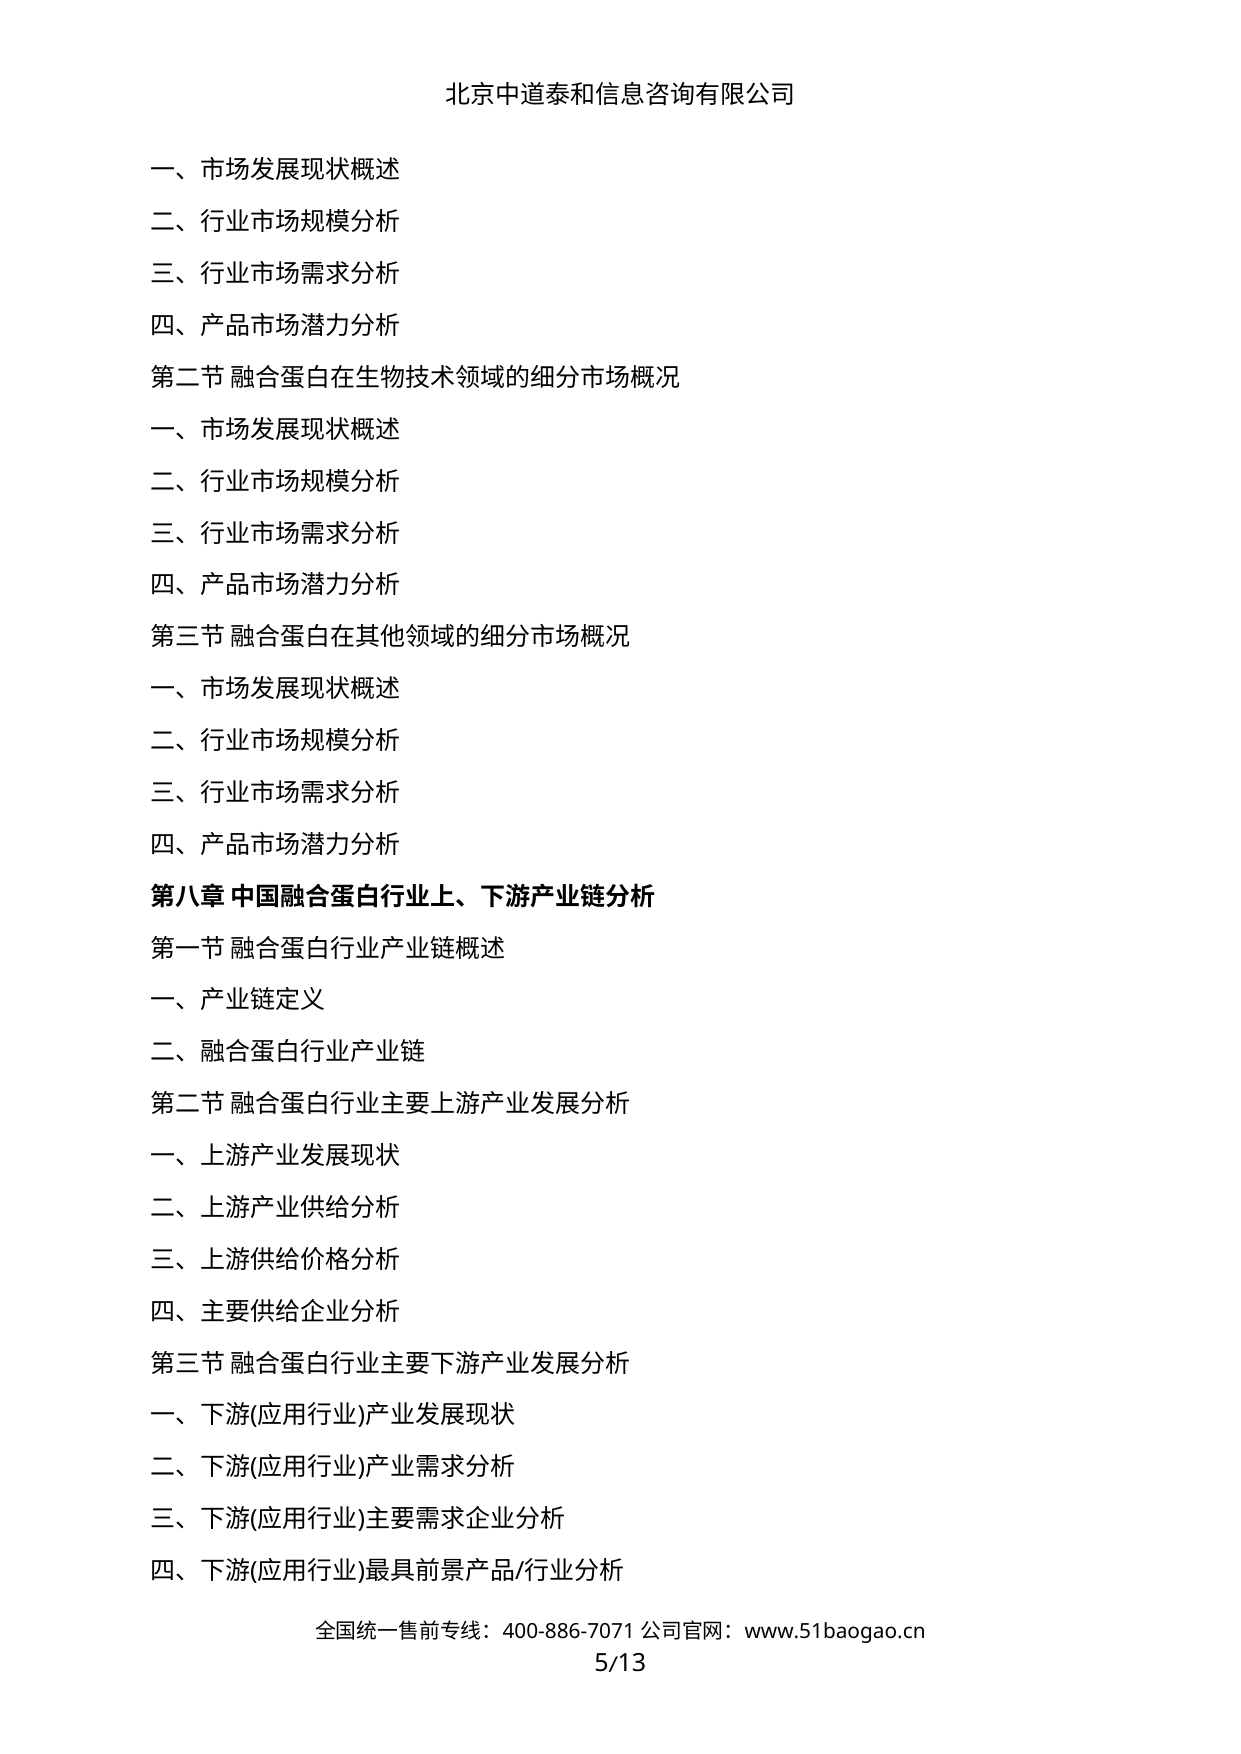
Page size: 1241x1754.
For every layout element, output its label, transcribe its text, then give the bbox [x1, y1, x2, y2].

text 一、产业链定义 [150, 980, 1090, 1016]
text 二、行业市场规模分析 [150, 202, 1090, 238]
text 一、市场发展现状概述 [150, 409, 1090, 446]
text 第三节 融合蛋白行业主要下游产业发展分析 [150, 1343, 1090, 1379]
text 二、行业市场规模分析 [150, 461, 1090, 497]
text 第一节 融合蛋白行业产业链概述 [150, 928, 1090, 964]
text 二、下游(应用行业)产业需求分析 [150, 1447, 1090, 1483]
text 四、产品市场潜力分析 [150, 306, 1090, 342]
text 一、市场发展现状概述 [150, 669, 1090, 705]
text 第二节 融合蛋白在生物技术领域的细分市场概况 [150, 357, 1090, 394]
text 一、市场发展现状概述 [150, 150, 1090, 186]
text 四、主要供给企业分析 [150, 1291, 1090, 1327]
text 三、下游(应用行业)主要需求企业分析 [150, 1499, 1090, 1535]
text 四、下游(应用行业)最具前景产品/行业分析 [150, 1551, 1090, 1587]
text 四、产品市场潜力分析 [150, 565, 1090, 601]
text 二、上游产业供给分析 [150, 1187, 1090, 1224]
text 第三节 融合蛋白在其他领域的细分市场概况 [150, 617, 1090, 653]
text 二、融合蛋白行业产业链 [150, 1032, 1090, 1068]
text 第八章 中国融合蛋白行业上、下游产业链分析 [150, 876, 1090, 912]
text 三、行业市场需求分析 [150, 513, 1090, 549]
text 一、下游(应用行业)产业发展现状 [150, 1395, 1090, 1431]
text 一、上游产业发展现状 [150, 1136, 1090, 1172]
text 三、上游供给价格分析 [150, 1239, 1090, 1276]
text 四、产品市场潜力分析 [150, 824, 1090, 861]
text 三、行业市场需求分析 [150, 772, 1090, 809]
text 二、行业市场规模分析 [150, 721, 1090, 757]
text 第二节 融合蛋白行业主要上游产业发展分析 [150, 1084, 1090, 1120]
text 三、行业市场需求分析 [150, 254, 1090, 290]
